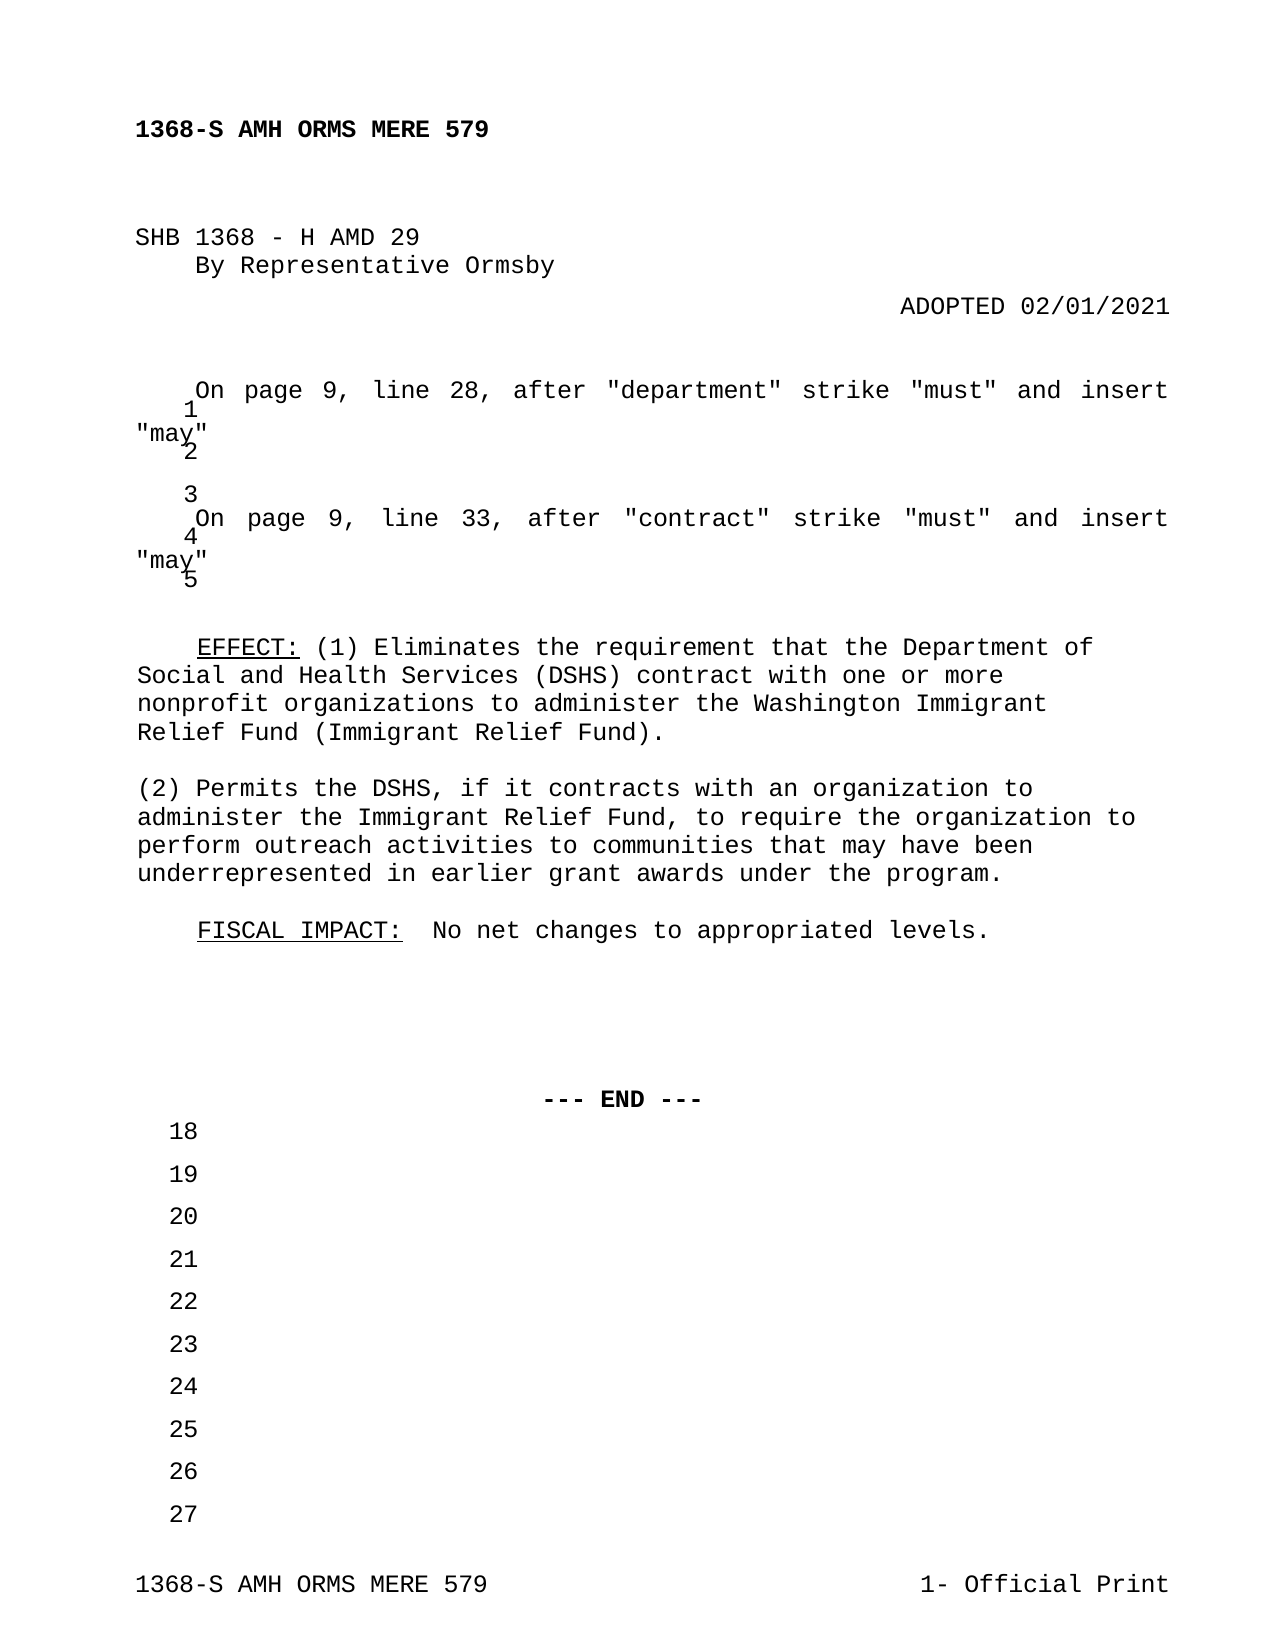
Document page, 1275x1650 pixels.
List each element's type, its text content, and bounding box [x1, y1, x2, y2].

text On page 9, line 28, after "department" strike "must" and insert "may" [135, 365, 1170, 450]
text - [135, 224, 1170, 252]
text --- END --- [75, 1073, 1170, 1116]
text On page 9, line 33, after "contract" strike "must" and insert "may" [135, 492, 1170, 577]
